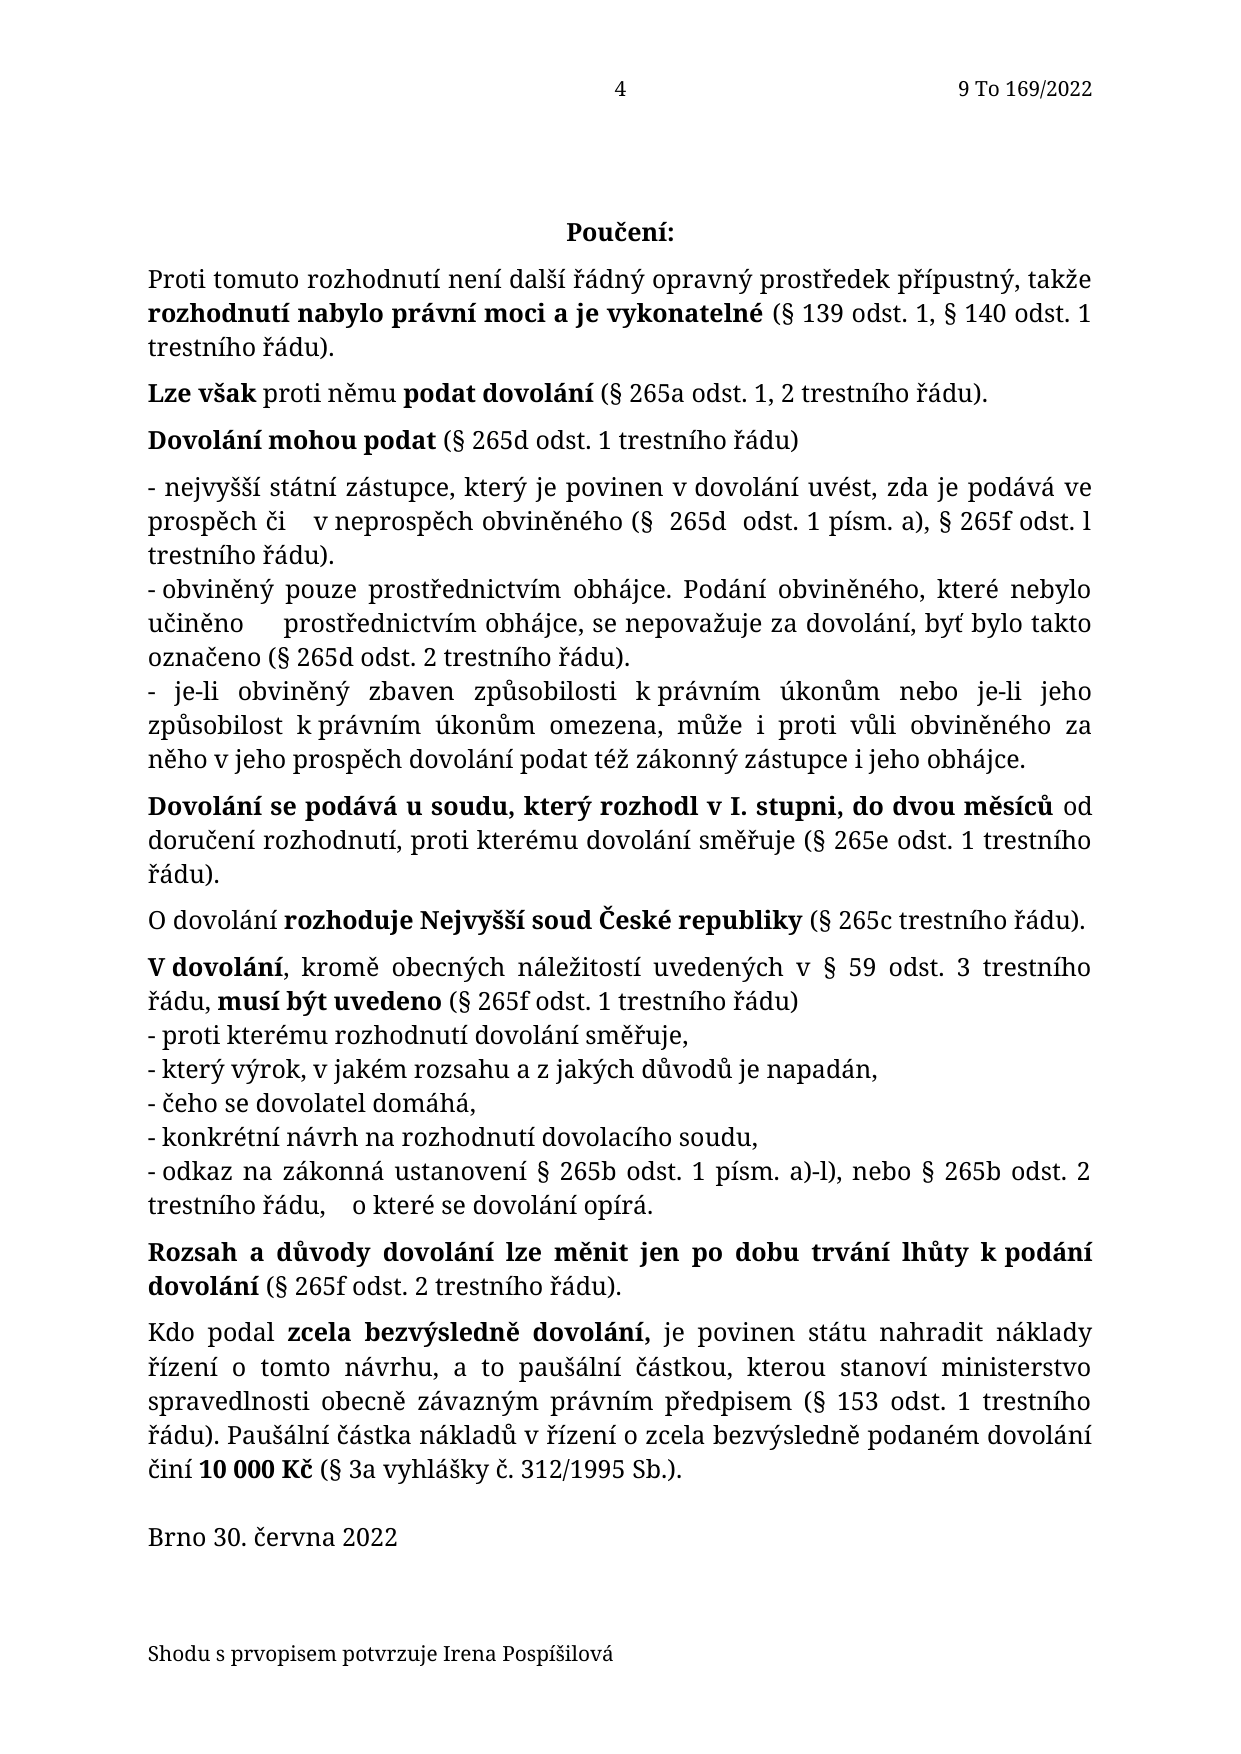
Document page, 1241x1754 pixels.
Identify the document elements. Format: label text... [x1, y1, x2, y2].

text Brno 30. června 2022 [148, 1519, 1092, 1553]
text - je-li obviněný zbaven způsobilosti k právním úkonům nebo je-li jeho způsobilost k právním úkonům omezena, může i proti vůli obviněného za něho v jeho prospěch dovolání podat též zákonný zástupce i jeho obhájce. [148, 673, 1092, 776]
text - nejvyšší státní zástupce, který je povinen v dovolání uvést, zda je podává ve prospěch či v neprospěch obviněného (§ 265d odst. 1 písm. a), § 265f odst. l trestního řádu). [148, 469, 1092, 571]
text Poučení: [148, 215, 1092, 249]
text - obviněný pouze prostřednictvím obhájce. Podání obviněného, které nebylo učiněno prostřednictvím obhájce, se nepovažuje za dovolání, byť bylo takto označeno (§ 265d odst. 2 trestního řádu). [148, 571, 1092, 673]
text - čeho se dovolatel domáhá, [148, 1086, 1092, 1120]
text Dovolání mohou podat (§ 265d odst. 1 trestního řádu) [148, 423, 1092, 457]
text V dovolání, kromě obecných náležitostí uvedených v § 59 odst. 3 trestního řádu, musí být uvedeno (§ 265f odst. 1 trestního řádu) [148, 949, 1092, 1018]
text - konkrétní návrh na rozhodnutí dovolacího soudu, [148, 1120, 1092, 1154]
text Kdo podal zcela bezvýsledně dovolání, je povinen státu nahradit náklady řízení o tomto návrhu, a to paušální částkou, kterou stanoví ministerstvo spravedlnosti obecně závazným právním předpisem (§ 153 odst. 1 trestního řádu). Paušální částka nákladů v řízení o zcela bezvýsledně podaném dovolání činí 10 000 Kč (§ 3a vyhlášky č. 312/1995 Sb.). [148, 1315, 1092, 1485]
text Dovolání se podává u soudu, který rozhodl v I. stupni, do dvou měsíců od doručení rozhodnutí, proti kterému dovolání směřuje (§ 265e odst. 1 trestního řádu). [148, 788, 1092, 890]
text Proti tomuto rozhodnutí není další řádný opravný prostředek přípustný, takže rozhodnutí nabylo právní moci a je vykonatelné (§ 139 odst. 1, § 140 odst. 1 trestního řádu). [148, 261, 1092, 363]
text O dovolání rozhoduje Nejvyšší soud České republiky (§ 265c trestního řádu). [148, 903, 1092, 937]
text Lze však proti němu podat dovolání (§ 265a odst. 1, 2 trestního řádu). [148, 376, 1092, 410]
text Rozsah a důvody dovolání lze měnit jen po dobu trvání lhůty k podání dovolání (§ 265f odst. 2 trestního řádu). [148, 1234, 1092, 1303]
text - odkaz na zákonná ustanovení § 265b odst. 1 písm. a)-l), nebo § 265b odst. 2 trestního řádu, o které se dovolání opírá. [148, 1154, 1092, 1222]
text - který výrok, v jakém rozsahu a z jakých důvodů je napadán, [148, 1052, 1092, 1086]
text - proti kterému rozhodnutí dovolání směřuje, [148, 1018, 1092, 1052]
